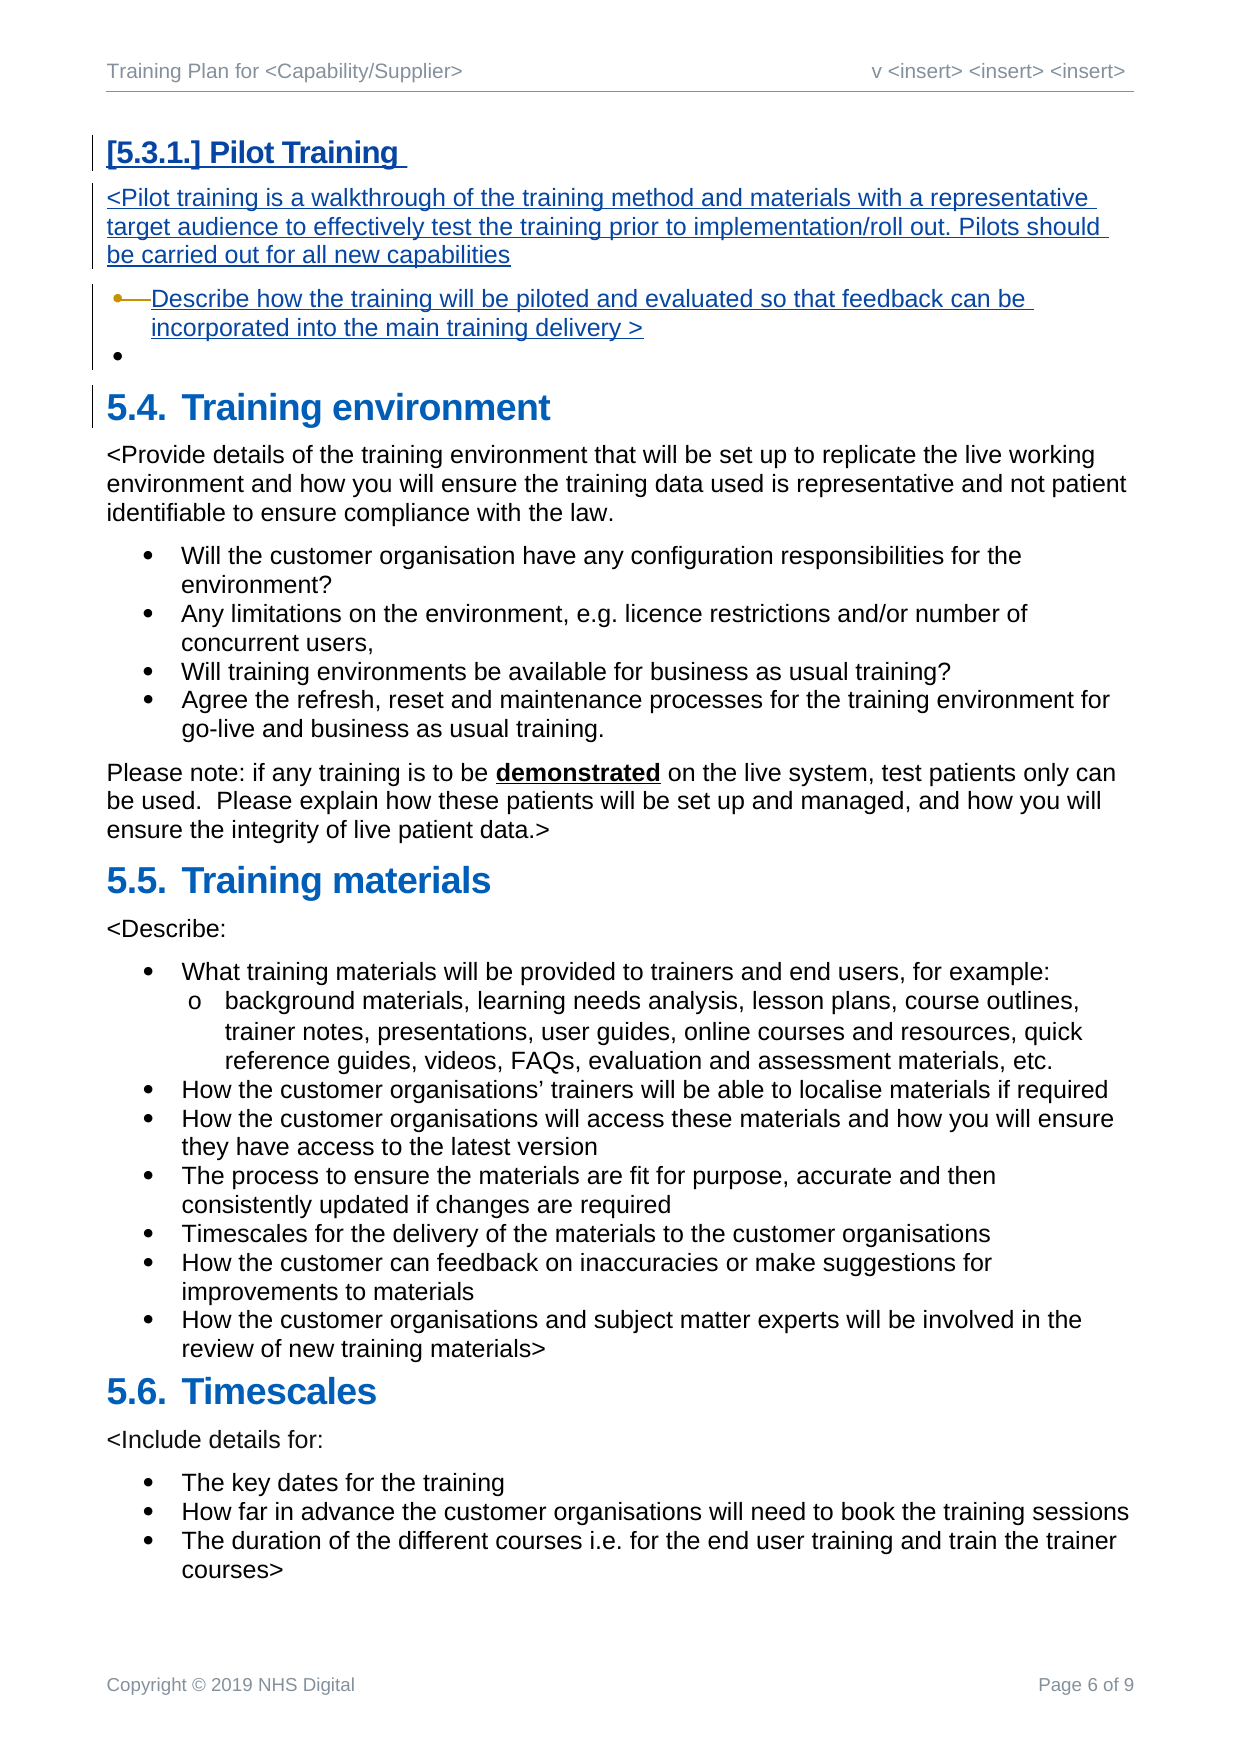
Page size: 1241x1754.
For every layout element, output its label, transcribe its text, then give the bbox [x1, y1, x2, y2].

list Will the customer organisation have any configuration responsibilities for the environment? [143, 541, 1134, 599]
list The duration of the different courses i.e. for the end user training and train the trainer courses> [144, 1526, 1134, 1583]
list How the customer organisations and subject matter experts will be involved in the review of new training materials> [144, 1305, 1134, 1363]
list How the customer organisations’ trainers will be able to localise materials if required [144, 1075, 1134, 1103]
list How the customer organisations will access these materials and how you will ensure they have access to the latest version [144, 1103, 1134, 1161]
list Timescales for the delivery of the materials to the customer organisations [144, 1219, 1134, 1248]
subtitle Training materials [106, 858, 1134, 902]
list The key dates for the training [144, 1468, 1134, 1497]
subtitle Timescales [106, 1369, 1134, 1412]
list Any limitations on the environment, e.g. licence restrictions and/or number of concurrent users, [143, 599, 1134, 657]
list background materials, learning needs analysis, lesson plans, course outlines, trainer notes, presentations, user guides, online courses and resources, quick reference guides, videos, FAQs, evaluation and assessment materials, etc. [187, 986, 1134, 1075]
list Agree the refresh, reset and maintenance processes for the training environment for go-live and business as usual training. [144, 685, 1134, 743]
text Please note: if any training is to be demonstrated on the live system, test patients only can be used. Please explain how these patients will be set up and managed, and how you will ensure the integrity of live patient data.> [106, 758, 1134, 844]
text <Provide details of the training environment that will be set up to replicate the live working environment and how you will ensure the training data used is representative and not patient identifiable to ensure compliance with the law. [106, 441, 1134, 527]
list Will training environments be available for business as usual training? [143, 657, 1134, 685]
list What training materials will be provided to trainers and end users, for example: [144, 957, 1134, 986]
list How far in advance the customer organisations will need to book the training sessions [144, 1497, 1134, 1526]
subtitle Training environment [106, 385, 1134, 428]
text <Describe: [106, 914, 1134, 943]
text <Include details for: [106, 1425, 1134, 1453]
list The process to ensure the materials are fit for purpose, accurate and then consistently updated if changes are required [144, 1161, 1134, 1219]
list How the customer can feedback on inaccuracies or make suggestions for improvements to materials [144, 1248, 1134, 1305]
